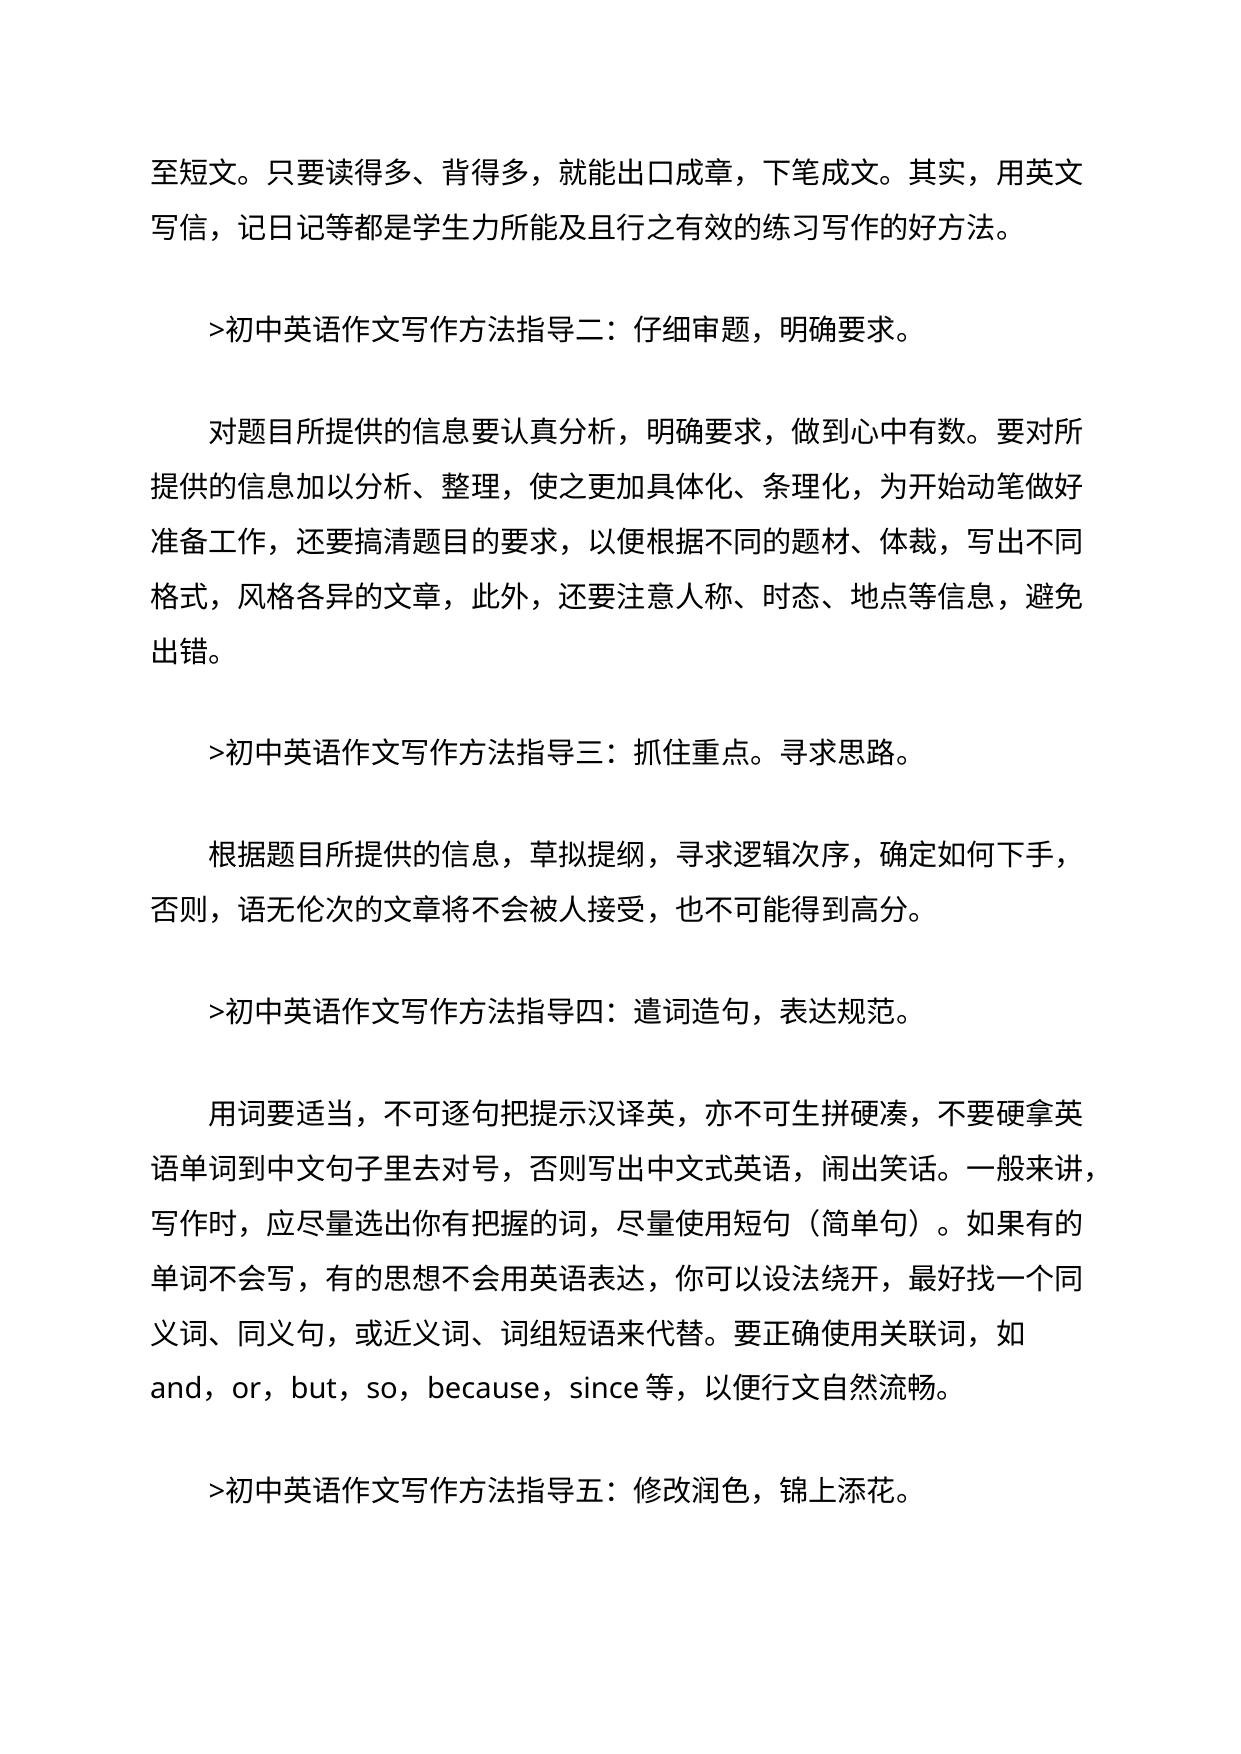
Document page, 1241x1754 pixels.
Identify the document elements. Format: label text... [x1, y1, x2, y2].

text >初中英语作文写作方法指导三：抓住重点。寻求思路。 [150, 730, 1090, 772]
text 对题目所提供的信息要认真分析，明确要求，做到心中有数。要对所提供的信息加以分析、整理，使之更加具体化、条理化，为开始动笔做好准备工作，还要搞清题目的要求，以便根据不同的题材、体裁，写出不同格式，风格各异的文章，此外，还要注意人称、时态、地点等信息，避免出错。 [150, 409, 1090, 671]
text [150, 150, 1090, 247]
text 根据题目所提供的信息，草拟提纲，寻求逻辑次序，确定如何下手，否则，语无伦次的文章将不会被人接受，也不可能得到高分。 [150, 832, 1090, 929]
text >初中英语作文写作方法指导二：仔细审题，明确要求。 [150, 307, 1090, 349]
text >初中英语作文写作方法指导五：修改润色，锦上添花。 [150, 1467, 1090, 1509]
text 用词要适当，不可逐句把提示汉译英，亦不可生拼硬凑，不要硬拿英语单词到中文句子里去对号，否则写出中文式英语，闹出笑话。一般来讲，写作时，应尽量选出你有把握的词，尽量使用短句（简单句）。如果有的单词不会写，有的思想不会用英语表达，你可以设法绕开，最好找一个同义词、同义句，或近义词、词组短语来代替。要正确使用关联词，如and，or，but，so，because，since等，以便行文自然流畅。 [150, 1091, 1090, 1407]
text >初中英语作文写作方法指导四：遣词造句，表达规范。 [150, 989, 1090, 1031]
